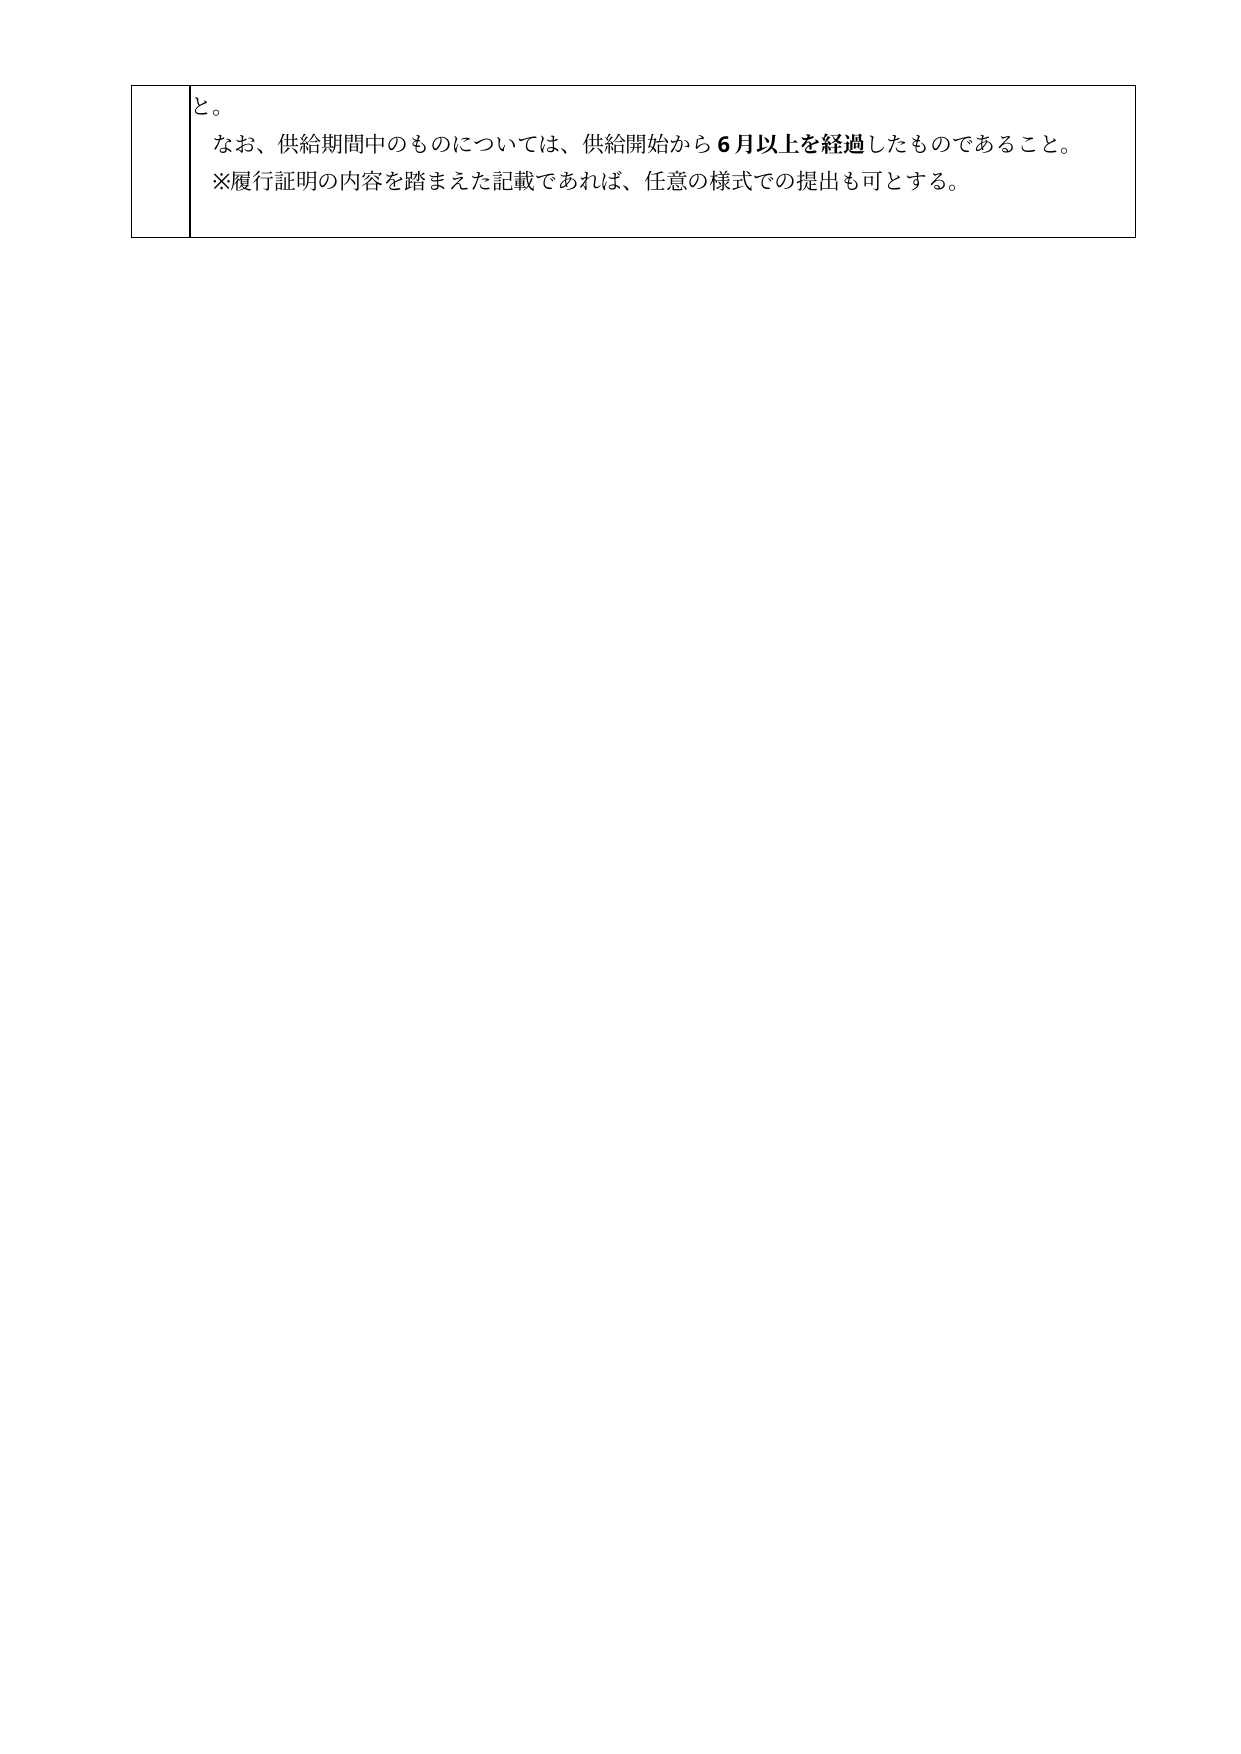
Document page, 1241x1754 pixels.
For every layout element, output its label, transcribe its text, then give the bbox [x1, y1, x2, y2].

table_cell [191, 86, 1135, 237]
table_cell 2 [132, 86, 189, 237]
